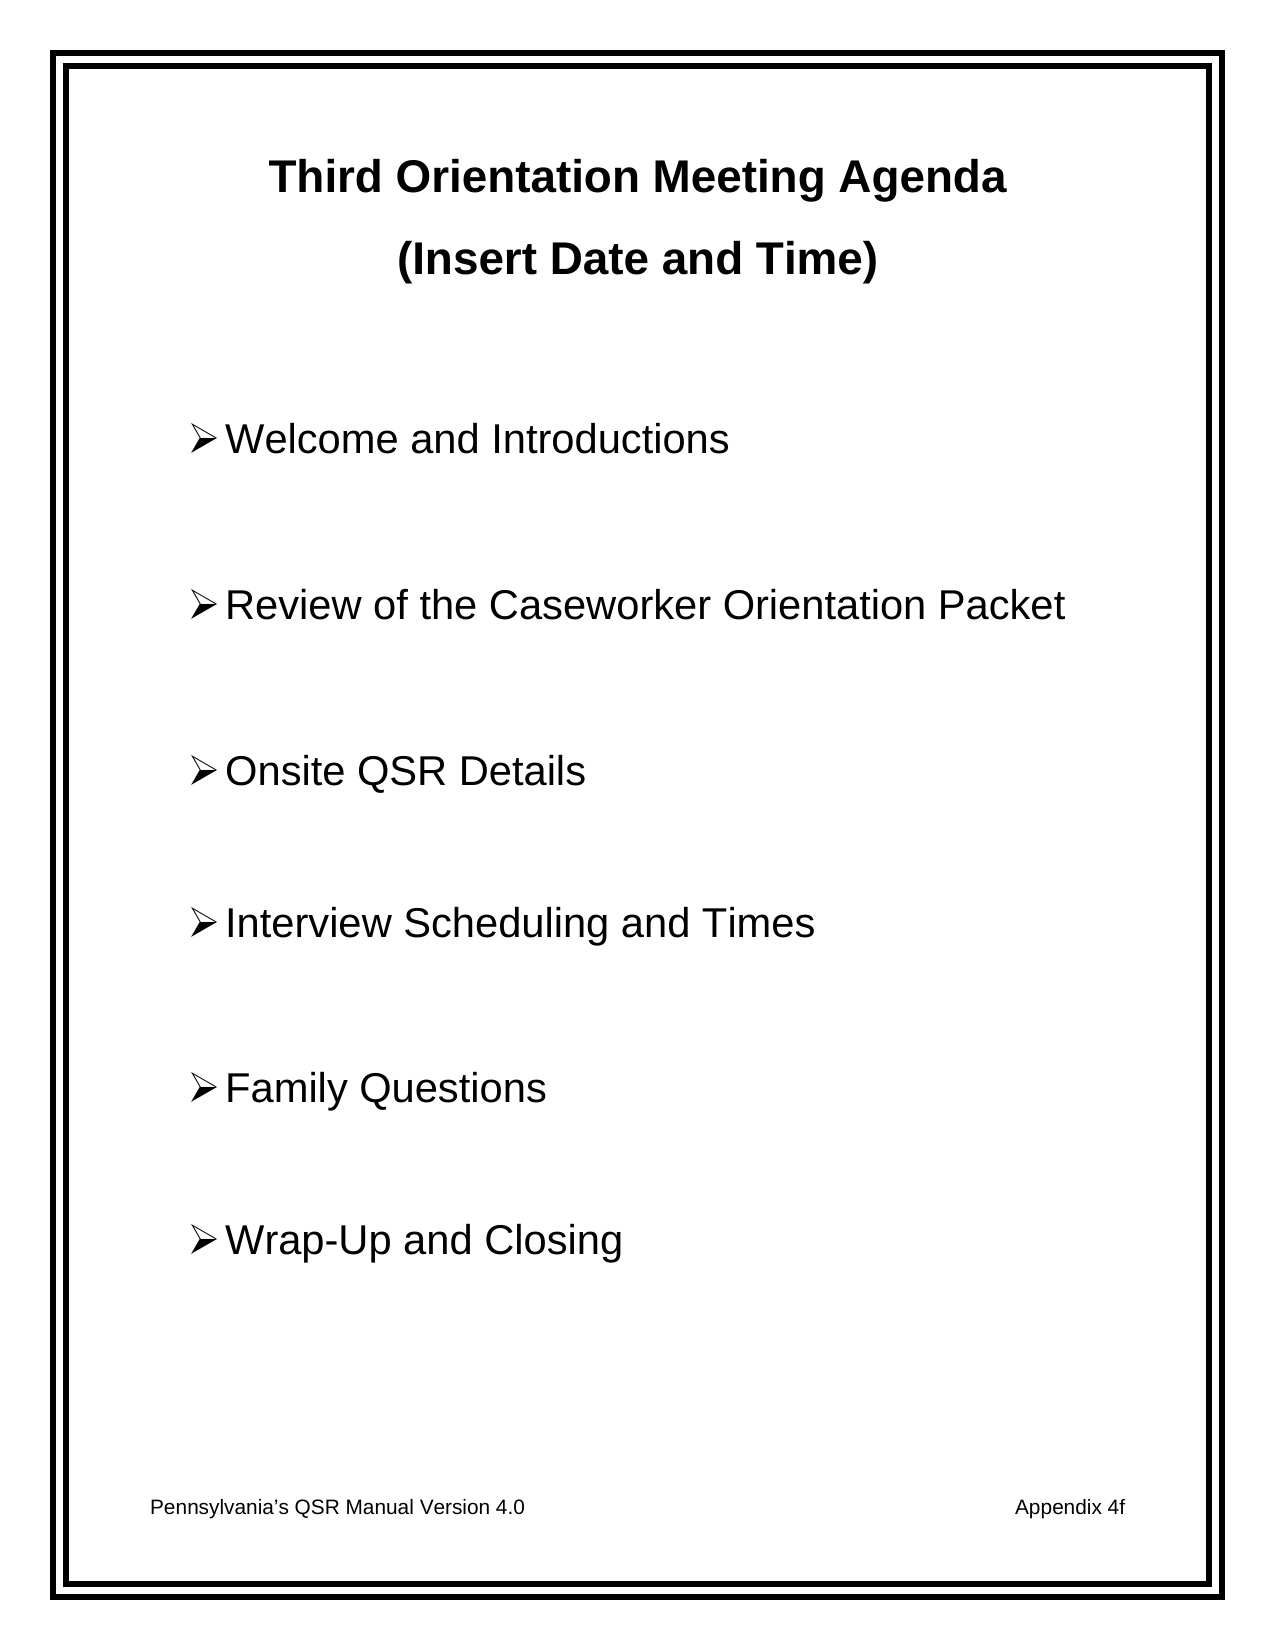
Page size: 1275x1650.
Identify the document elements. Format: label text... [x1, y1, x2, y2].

list Interview Scheduling and Times [187, 898, 1125, 946]
text (Insert Date and Time) [150, 231, 1125, 284]
list Family Questions [187, 1063, 1125, 1112]
list Wrap-Up and Closing [187, 1216, 1125, 1264]
list Welcome and Introductions [187, 415, 1125, 463]
list Review of the Caseworker Orientation Packet [187, 580, 1125, 628]
list Onsite QSR Details [187, 746, 1125, 794]
text Third Orientation Meeting Agenda [150, 150, 1125, 203]
